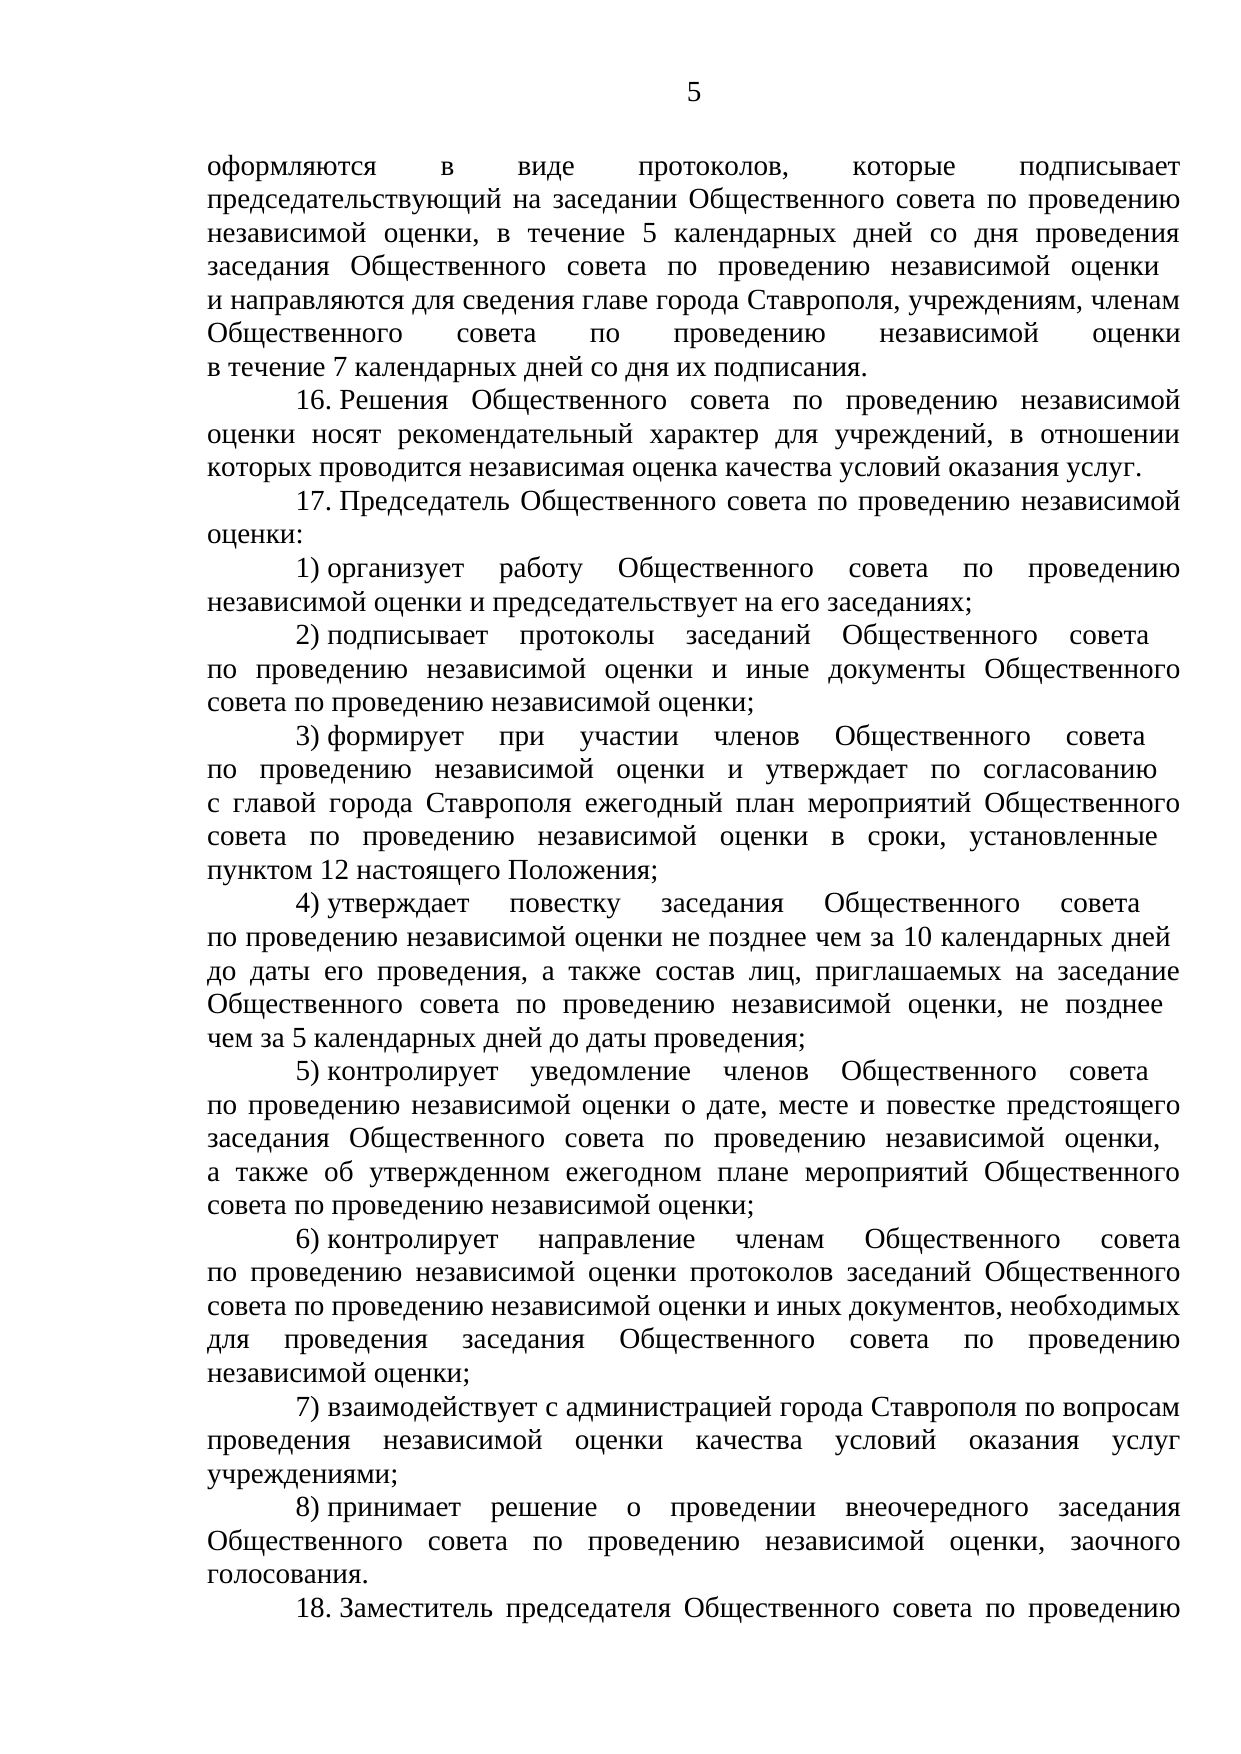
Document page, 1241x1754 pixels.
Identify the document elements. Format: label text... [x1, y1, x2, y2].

text 6) контролирует направление членам Общественного совета по проведению независимой оценки протоколов заседаний Общественного совета по проведению независимой оценки и иных документов, необходимых для проведения заседания Общественного совета по проведению независимой оценки; [207, 1221, 1181, 1389]
text 2) подписывает протоколы заседаний Общественного совета по проведению независимой оценки и иные документы Общественного совета по проведению независимой оценки; [207, 617, 1181, 718]
text 4) утверждает повестку заседания Общественного совета по проведению независимой оценки не позднее чем за 10 календарных дней до даты его проведения, а также состав лиц, приглашаемых на заседание Общественного совета по проведению независимой оценки, не позднее чем за 5 календарных дней до даты проведения; [207, 886, 1181, 1053]
text 3) формирует при участии членов Общественного совета по проведению независимой оценки и утверждает по согласованию с главой города Ставрополя ежегодный план мероприятий Общественного совета по проведению независимой оценки в сроки, установленные пунктом 12 настоящего Положения; [207, 718, 1181, 886]
text 8) принимает решение о проведении внеочередного заседания Общественного совета по проведению независимой оценки, заочного голосования. [207, 1489, 1181, 1590]
text 5) контролирует уведомление членов Общественного совета по проведению независимой оценки о дате, месте и повестке предстоящего заседания Общественного совета по проведению независимой оценки, а также об утвержденном ежегодном плане мероприятий Общественного совета по проведению независимой оценки; [207, 1053, 1181, 1221]
text 7) взаимодействует с администрацией города Ставрополя по вопросам проведения независимой оценки качества условий оказания услуг учреждениями; [207, 1389, 1181, 1489]
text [207, 1590, 1181, 1623]
list 17. Председатель Общественного совета по проведению независимой оценки: [207, 483, 1181, 550]
list 16. Решения Общественного совета по проведению независимой оценки носят рекомендательный характер для учреждений, в отношении которых проводится независимая оценка качества условий оказания услуг. [207, 382, 1181, 483]
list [207, 148, 1181, 382]
text 1) организует работу Общественного совета по проведению независимой оценки и председательствует на его заседаниях; [207, 550, 1181, 617]
